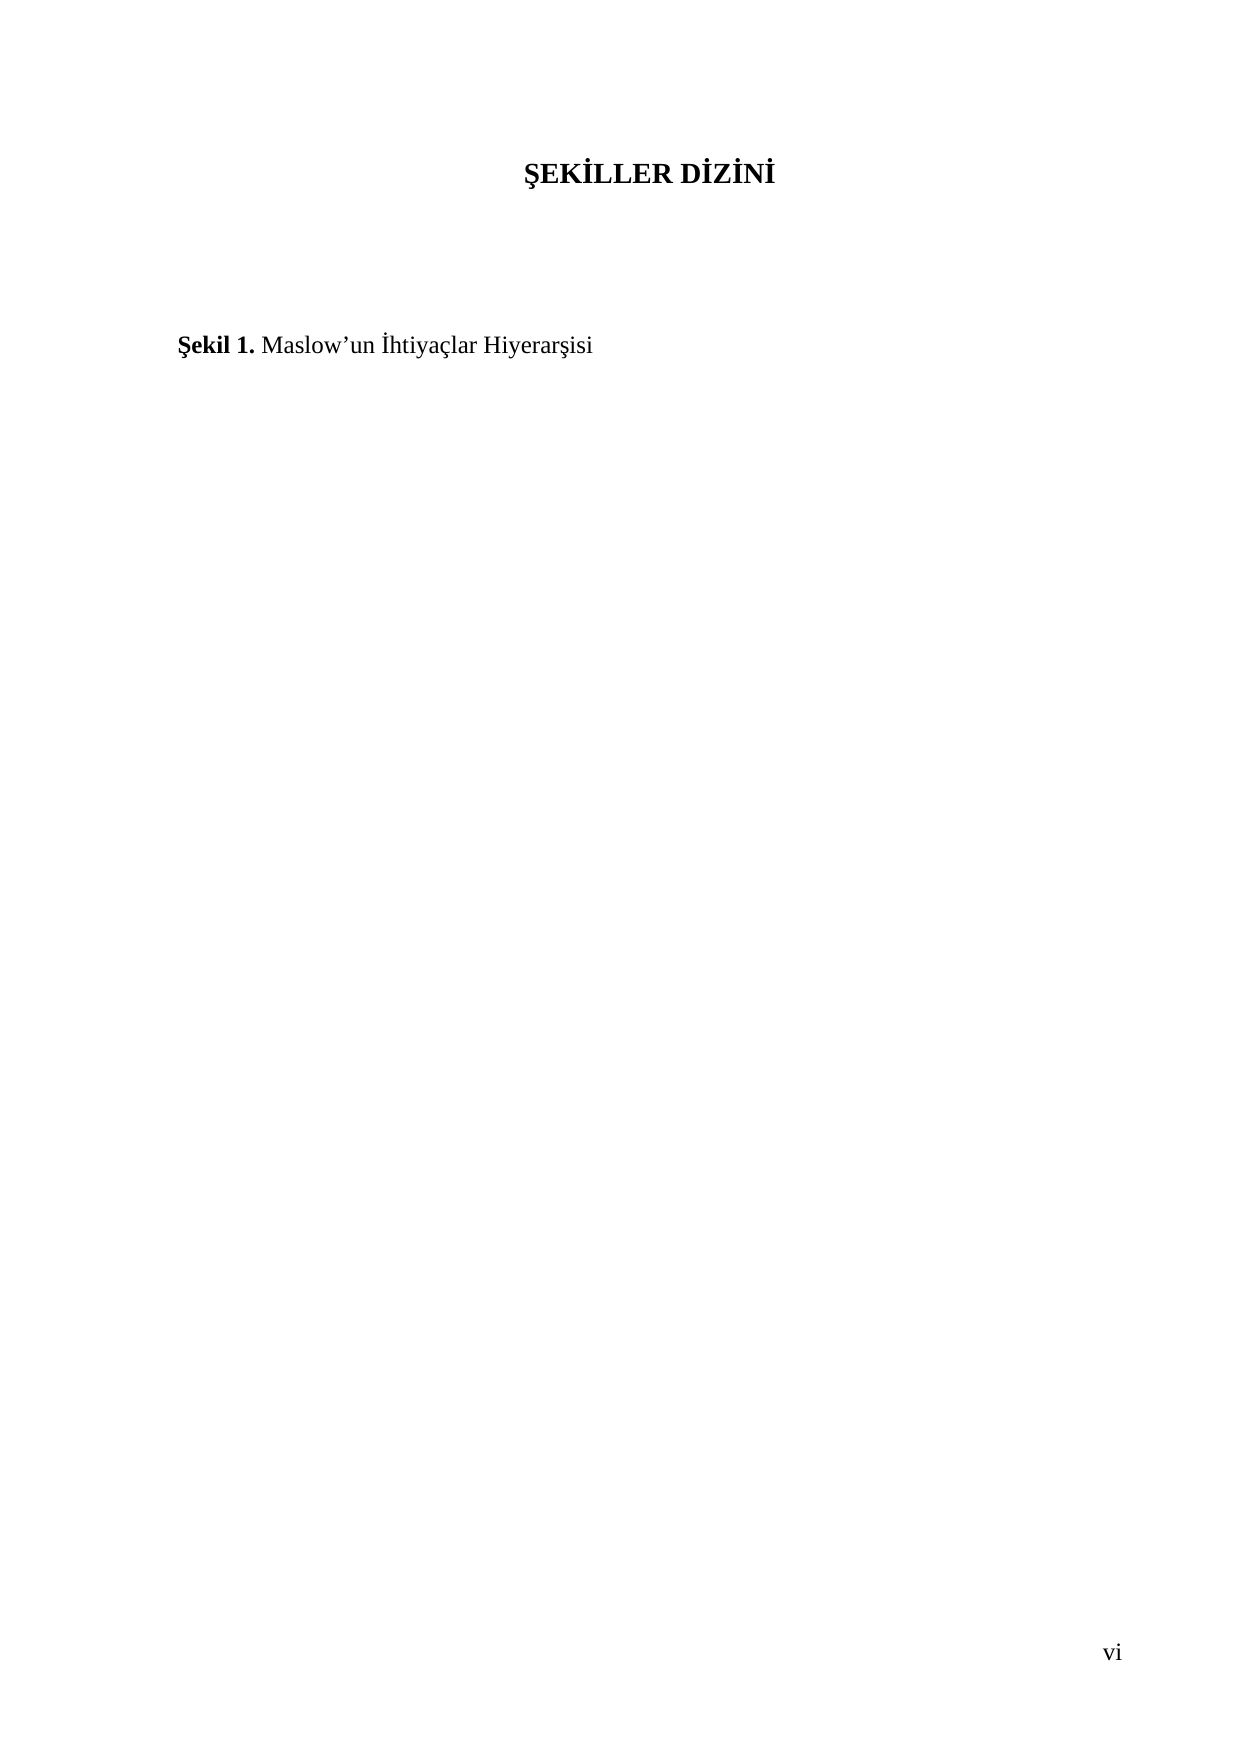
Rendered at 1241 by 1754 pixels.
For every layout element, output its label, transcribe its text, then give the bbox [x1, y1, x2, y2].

subtitle ŞEKİLLER DİZİNİ [177, 157, 1122, 190]
text Şekil 1. Maslow’un İhtiyaçlar Hiyerarşisi 12 [177, 331, 1119, 359]
